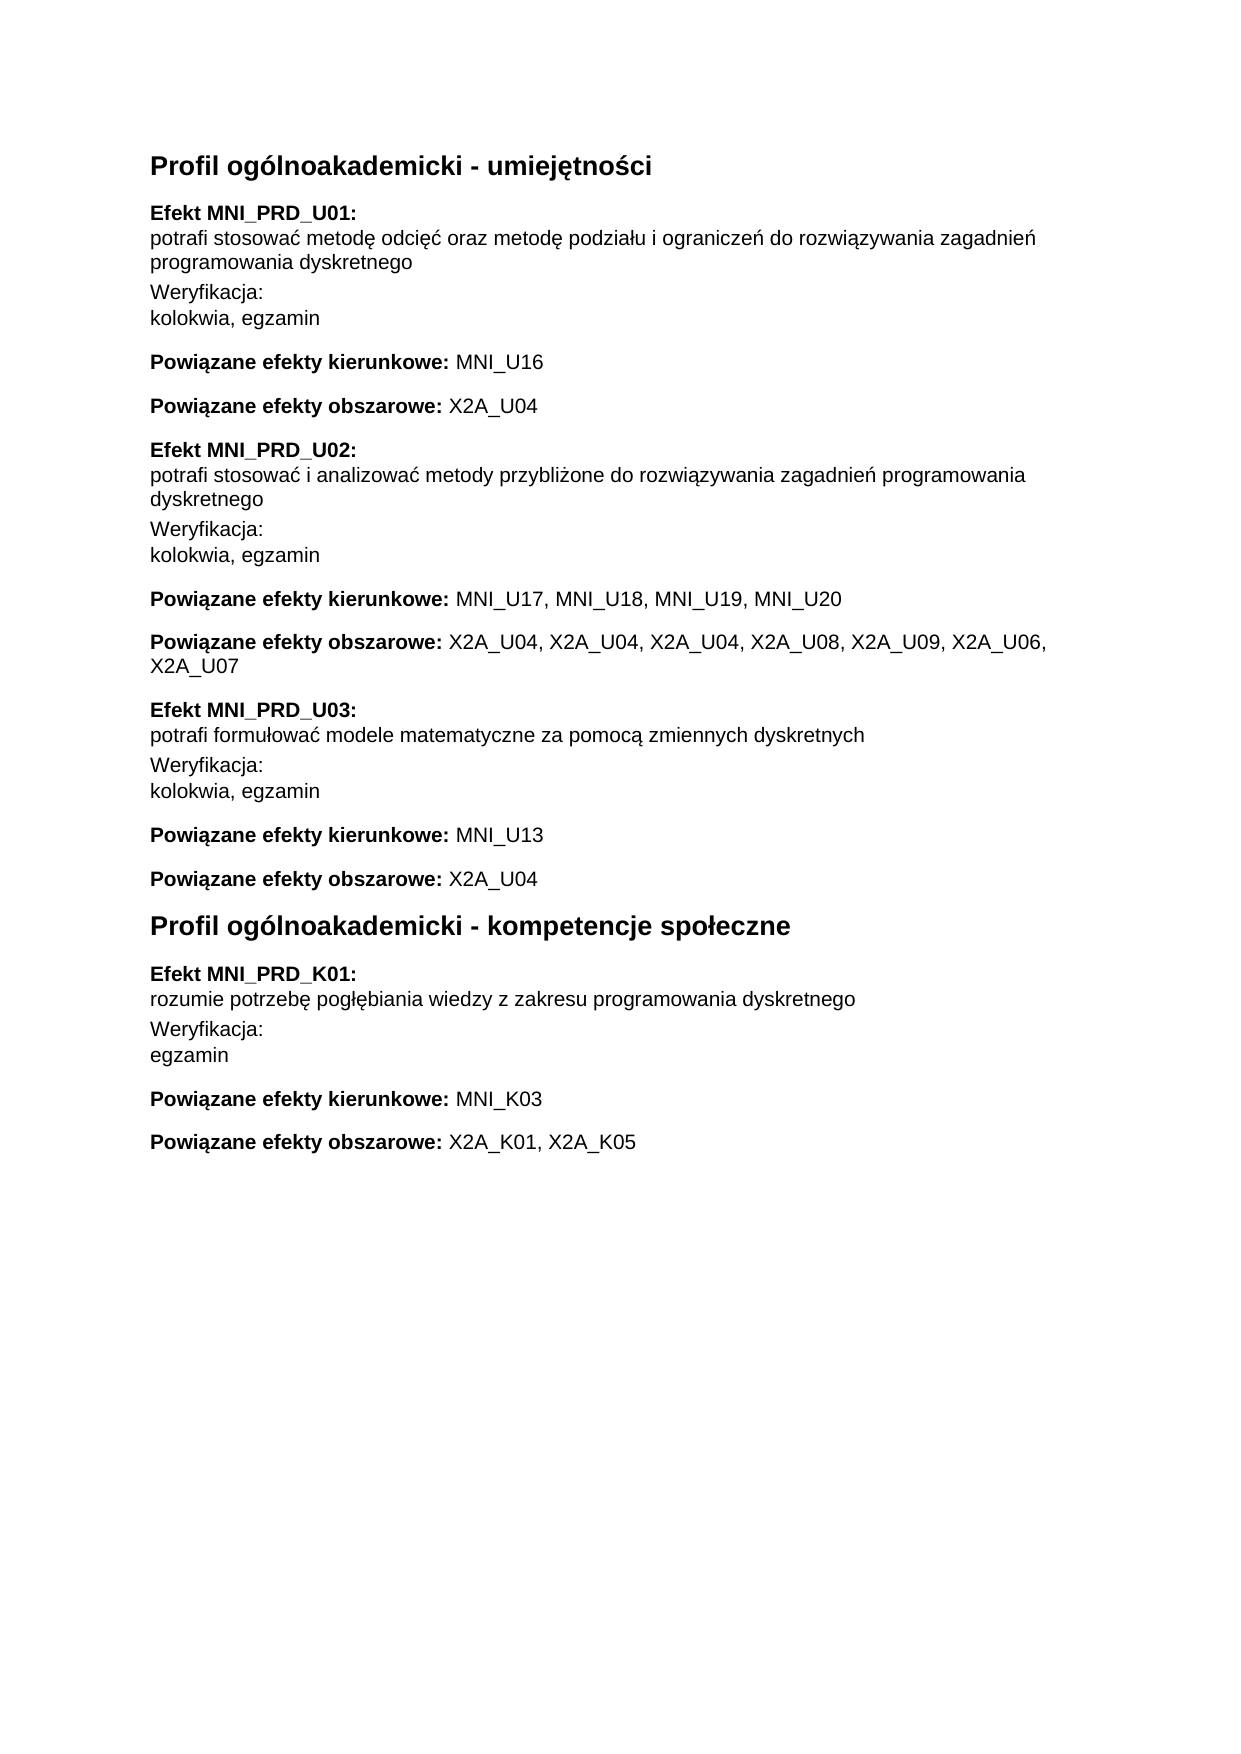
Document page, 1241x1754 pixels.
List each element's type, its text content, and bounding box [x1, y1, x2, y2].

text Powiązane efekty obszarowe: X2A_U04 [150, 394, 1090, 418]
text Powiązane efekty obszarowe: X2A_K01, X2A_K05 [150, 1130, 1090, 1154]
text Weryfikacja: [150, 280, 1090, 304]
text Powiązane efekty obszarowe: X2A_U04 [150, 867, 1090, 891]
text Powiązane efekty kierunkowe: MNI_K03 [150, 1086, 1090, 1110]
text kolokwia, egzamin [150, 779, 1090, 803]
text kolokwia, egzamin [150, 306, 1090, 330]
text potrafi formułować modele matematyczne za pomocą zmiennych dyskretnych [150, 723, 1090, 747]
text kolokwia, egzamin [150, 543, 1090, 567]
subtitle Profil ogólnoakademicki - umiejętności [150, 150, 1090, 181]
text Weryfikacja: [150, 517, 1090, 541]
subtitle Profil ogólnoakademicki - kompetencje społeczne [150, 910, 1090, 942]
text Powiązane efekty kierunkowe: MNI_U17, MNI_U18, MNI_U19, MNI_U20 [150, 586, 1090, 610]
text egzamin [150, 1043, 1090, 1067]
text potrafi stosować i analizować metody przybliżone do rozwiązywania zagadnień programowania dyskretnego [150, 462, 1090, 510]
text Powiązane efekty kierunkowe: MNI_U13 [150, 823, 1090, 847]
text Efekt MNI_PRD_K01: [150, 961, 1090, 985]
text Powiązane efekty obszarowe: X2A_U04, X2A_U04, X2A_U04, X2A_U08, X2A_U09, X2A_U06, X2A_U07 [150, 630, 1090, 678]
text Weryfikacja: [150, 1017, 1090, 1041]
text Weryfikacja: [150, 753, 1090, 777]
text potrafi stosować metodę odcięć oraz metodę podziału i ograniczeń do rozwiązywania zagadnień programowania dyskretnego [150, 226, 1090, 274]
text Efekt MNI_PRD_U03: [150, 698, 1090, 722]
text Efekt MNI_PRD_U02: [150, 437, 1090, 461]
text rozumie potrzebę pogłębiania wiedzy z zakresu programowania dyskretnego [150, 986, 1090, 1010]
text Efekt MNI_PRD_U01: [150, 201, 1090, 225]
text Powiązane efekty kierunkowe: MNI_U16 [150, 350, 1090, 374]
